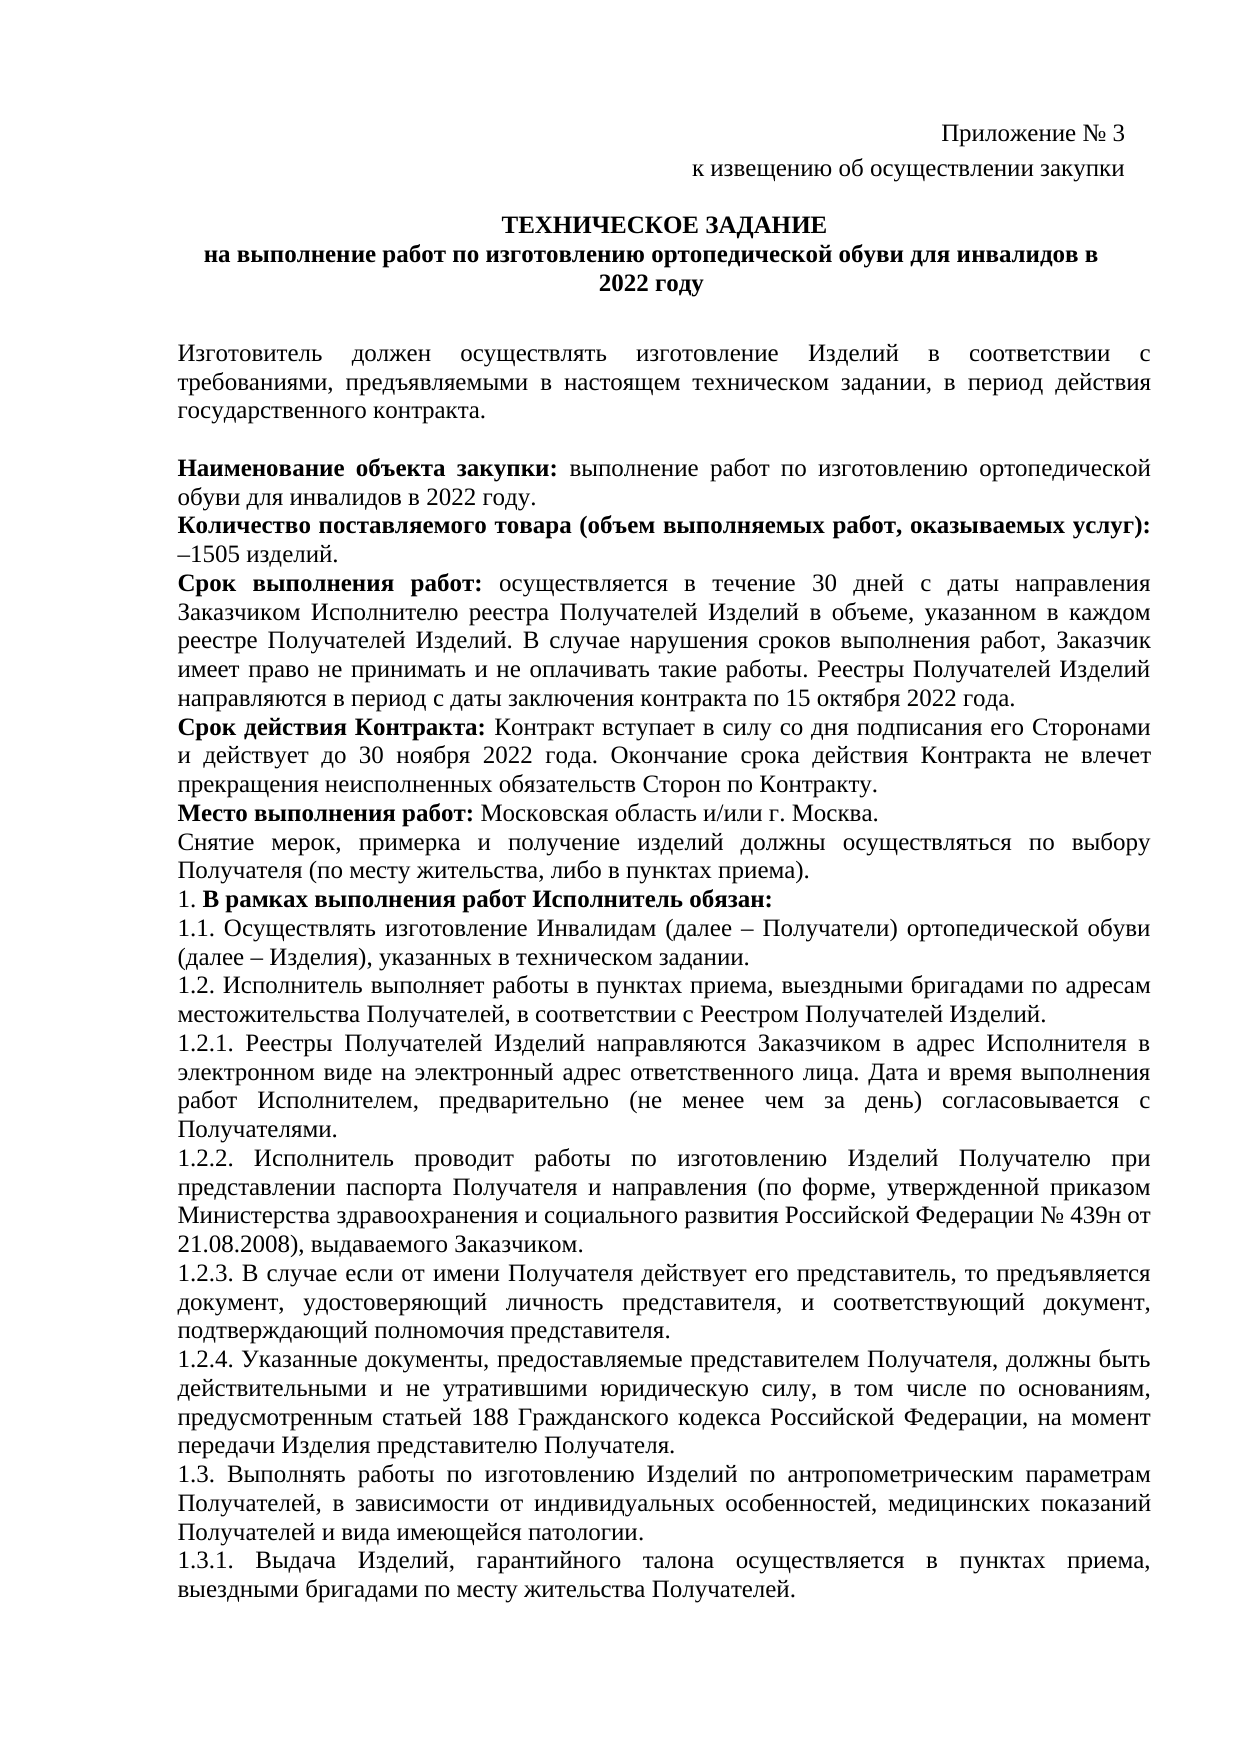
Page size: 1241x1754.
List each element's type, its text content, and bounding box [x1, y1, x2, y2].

text 1.2.3. В случае если от имени Получателя действует его представитель, то предъявляется документ, удостоверяющий личность представителя, и соответствующий документ, подтверждающий полномочия представителя. [177, 1258, 1152, 1344]
text 1.3.1. Выдача Изделий, гарантийного талона осуществляется в пунктах приема, выездными бригадами по месту жительства Получателей. [177, 1546, 1152, 1603]
text Место выполнения работ: Московская область и/или г. Москва. [177, 798, 1152, 827]
text 1.3. Выполнять работы по изготовлению Изделий по антропометрическим параметрам Получателей, в зависимости от индивидуальных особенностей, медицинских показаний Получателей и вида имеющейся патологии. [177, 1459, 1152, 1546]
text 1.2. Исполнитель выполняет работы в пунктах приема, выездными бригадами по адресам местожительства Получателей, в соответствии с Реестром Получателей Изделий. [177, 971, 1152, 1028]
text 1.1. Осуществлять изготовление Инвалидам (далее – Получатели) ортопедической обуви (далее – Изделия), указанных в техническом задании. [177, 913, 1152, 971]
text Приложение № 3 [177, 118, 1125, 147]
text 1.2.1. Реестры Получателей Изделий направляются Заказчиком в адрес Исполнителя в электронном виде на электронный адрес ответственного лица. Дата и время выполнения работ Исполнителем, предварительно (не менее чем за день) согласовывается с Получателями. [177, 1028, 1152, 1143]
text Срок выполнения работ: осуществляется в течение 30 дней с даты направления Заказчиком Исполнителю реестра Получателей Изделий в объеме, указанном в каждом реестре Получателей Изделий. В случае нарушения сроков выполнения работ, Заказчик имеет право не принимать и не оплачивать такие работы. Реестры Получателей Изделий направляются в период с даты заключения контракта по 15 октября 2022 года. [177, 568, 1152, 712]
text 1.2.2. Исполнитель проводит работы по изготовлению Изделий Получателю при представлении паспорта Получателя и направления (по форме, утвержденной приказом Министерства здравоохранения и социального развития Российской Федерации № 439н от 21.08.2008), выдаваемого Заказчиком. [177, 1143, 1152, 1258]
text 1.2.4. Указанные документы, предоставляемые представителем Получателя, должны быть действительными и не утратившими юридическую силу, в том числе по основаниям, предусмотренным статьей 188 Гражданского кодекса Российской Федерации, на момент передачи Изделия представителю Получателя. [177, 1344, 1152, 1459]
text к извещению об осуществлении закупки [177, 153, 1152, 182]
text Изготовитель должен осуществлять изготовление Изделий в соответствии с требованиями, предъявляемыми в настоящем техническом задании, в период действия государственного контракта. [177, 338, 1152, 424]
text ТЕХНИЧЕСКОЕ ЗАДАНИЕ [177, 211, 1152, 239]
text на выполнение работ по изготовлению ортопедической обуви для инвалидов в 2022 году [177, 239, 1125, 297]
text 1. В рамках выполнения работ Исполнитель обязан: [177, 884, 1152, 913]
text Срок действия Контракта: Контракт вступает в силу со дня подписания его Сторонами и действует до 30 ноября 2022 года. Окончание срока действия Контракта не влечет прекращения неисполненных обязательств Сторон по Контракту. [177, 712, 1152, 798]
text Снятие мерок, примерка и получение изделий должны осуществляться по выбору Получателя (по месту жительства, либо в пунктах приема). [177, 827, 1152, 884]
text Наименование объекта закупки: выполнение работ по изготовлению ортопедической обуви для инвалидов в 2022 году. [177, 453, 1152, 511]
text Количество поставляемого товара (объем выполняемых работ, оказываемых услуг): –1505 изделий. [177, 511, 1152, 568]
